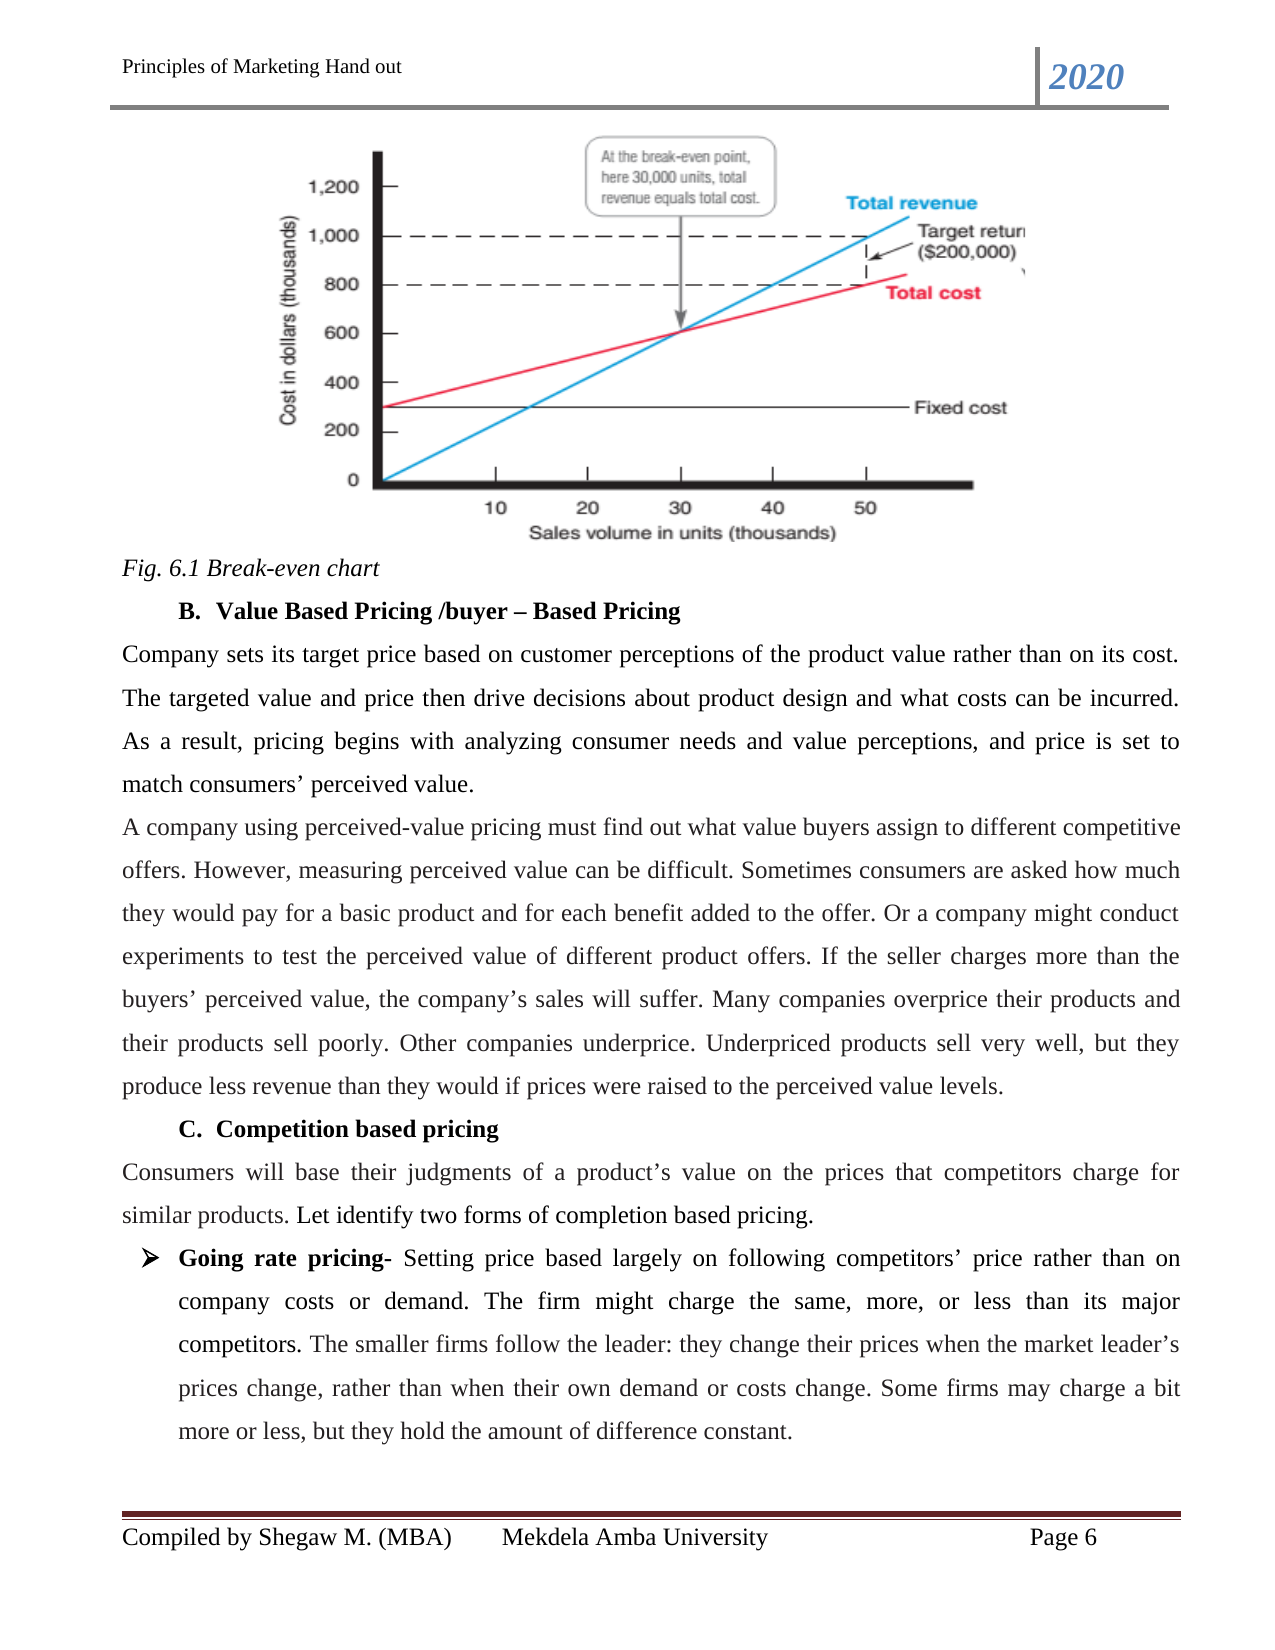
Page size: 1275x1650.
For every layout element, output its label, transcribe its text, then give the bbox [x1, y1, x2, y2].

list Competition based pricing [178, 1114, 1181, 1143]
list Going rate pricing- Setting price based largely on following competitors’ price rather than on company costs or demand. The firm might charge the same, more, or less than its major competitors. The smaller firms follow the leader: they change their prices when the market leader’s prices change, rather than when their own demand or costs change. Some firms may charge a bit more or less, but they hold the amount of difference constant. [141, 1243, 1181, 1444]
text Company sets its target price based on customer perceptions of the product value rather than on its cost. The targeted value and price then drive decisions about product design and what costs can be incurred. As a result, pricing begins with analyzing consumer needs and value perceptions, and price is set to match consumers’ perceived value. [122, 639, 1181, 798]
text Consumers will base their judgments of a product’s value on the prices that competitors charge for similar products. Let identify two forms of completion based pricing. [122, 1157, 1181, 1229]
list Value Based Pricing /buyer – Based Pricing [178, 596, 1181, 625]
text Fig. 6.1 Break-even chart [122, 553, 1181, 582]
picture [278, 133, 1026, 542]
text A company using perceived-value pricing must find out what value buyers assign to different competitive offers. However, measuring perceived value can be difficult. Sometimes consumers are asked how much they would pay for a basic product and for each benefit added to the offer. Or a company might conduct experiments to test the perceived value of different product offers. If the seller charges more than the buyers’ perceived value, the company’s sales will suffer. Many companies overprice their products and their products sell poorly. Other companies underprice. Underpriced products sell very well, but they produce less revenue than they would if prices were raised to the perceived value levels. [122, 812, 1181, 1099]
